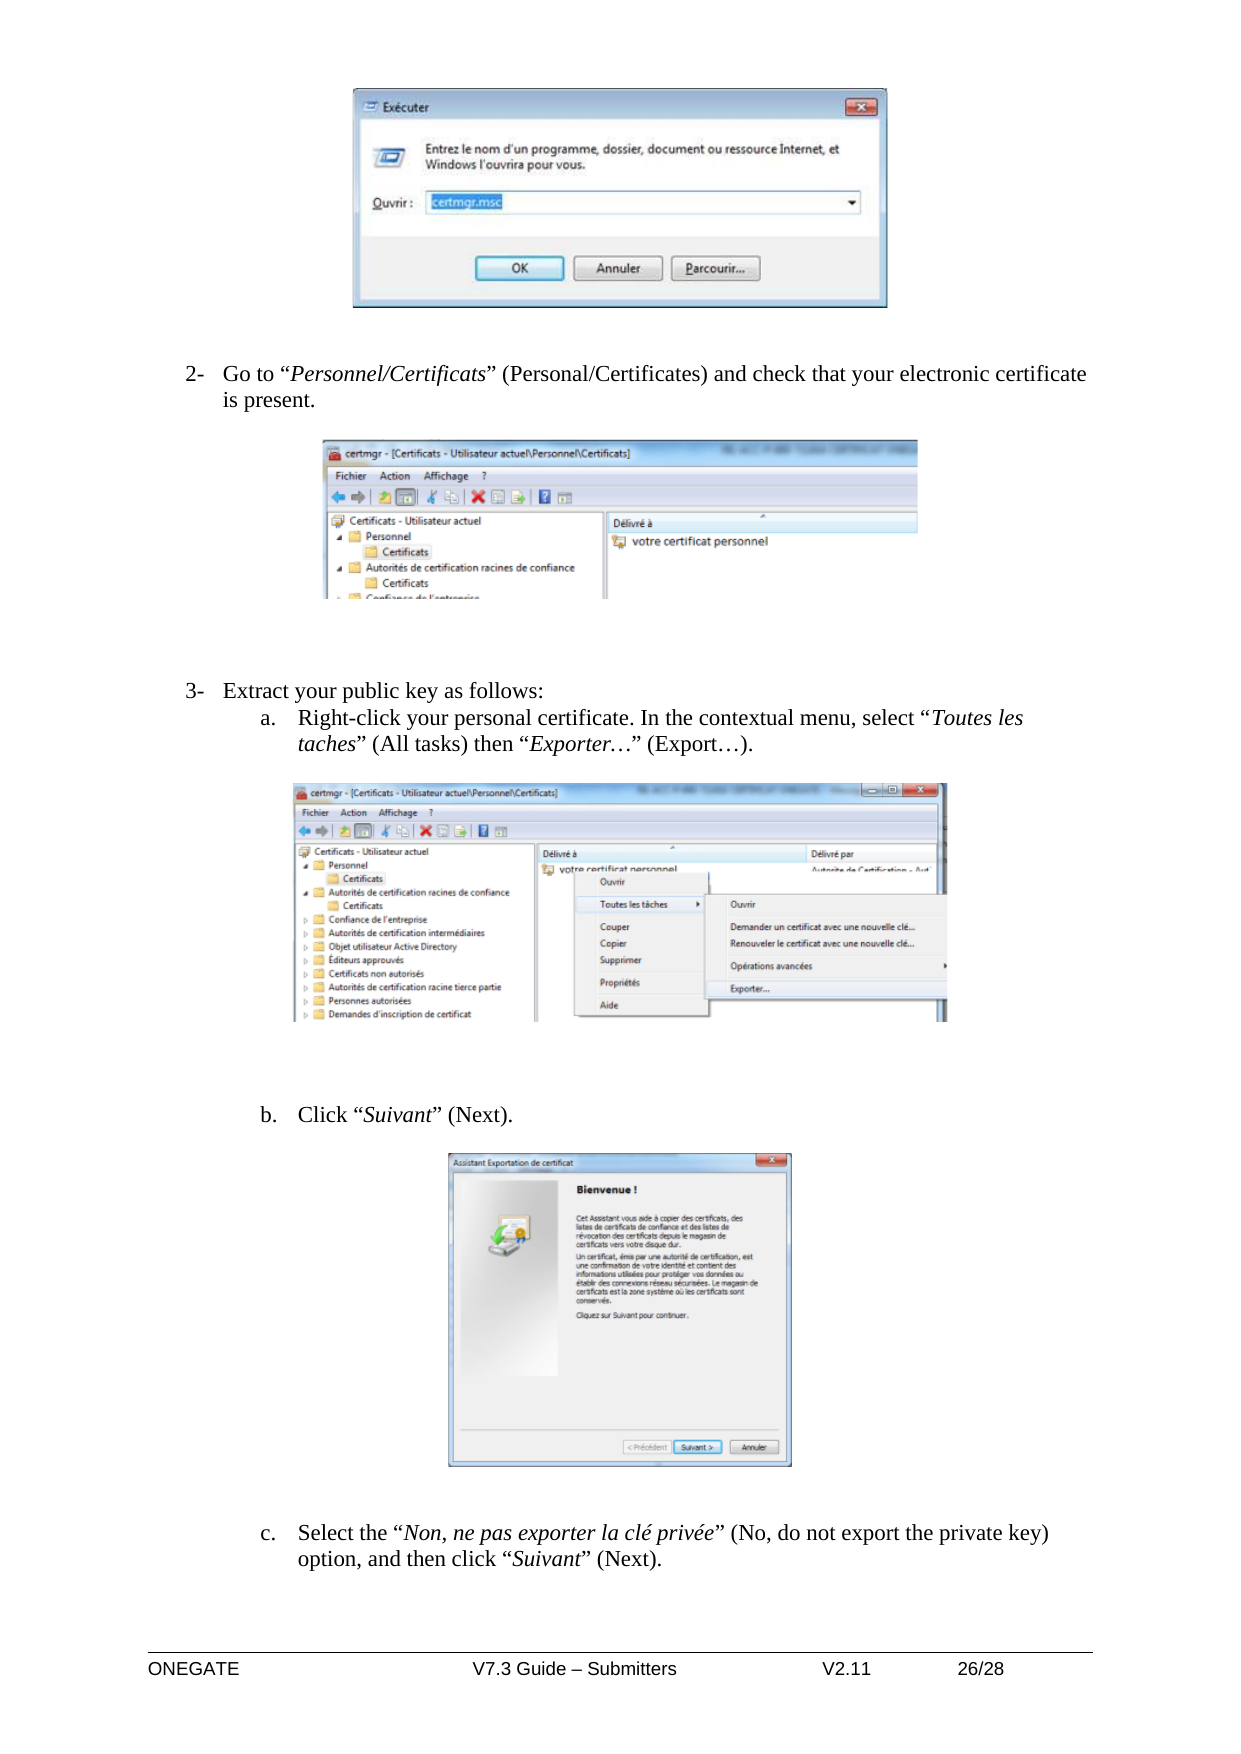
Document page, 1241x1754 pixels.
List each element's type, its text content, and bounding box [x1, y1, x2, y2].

list Click “Suivant” (Next). [260, 1101, 1093, 1127]
list Select the “Non, ne pas exporter la clé privée” (No, do not export the private key) option, and then click “Suivant” (Next). [260, 1519, 1093, 1572]
list Right-click your personal certificate. In the contextual menu, select “Toutes les taches” (All tasks) then “Exporter…” (Export…). [260, 704, 1093, 757]
list Go to “Personnel/Certificats” (Personal/Certificates) and check that your electronic certificate is present. [185, 360, 1093, 413]
picture [448, 1153, 792, 1467]
picture [352, 88, 888, 308]
picture [292, 783, 948, 1022]
picture [322, 439, 918, 599]
list Extract your public key as follows: [185, 678, 1093, 704]
